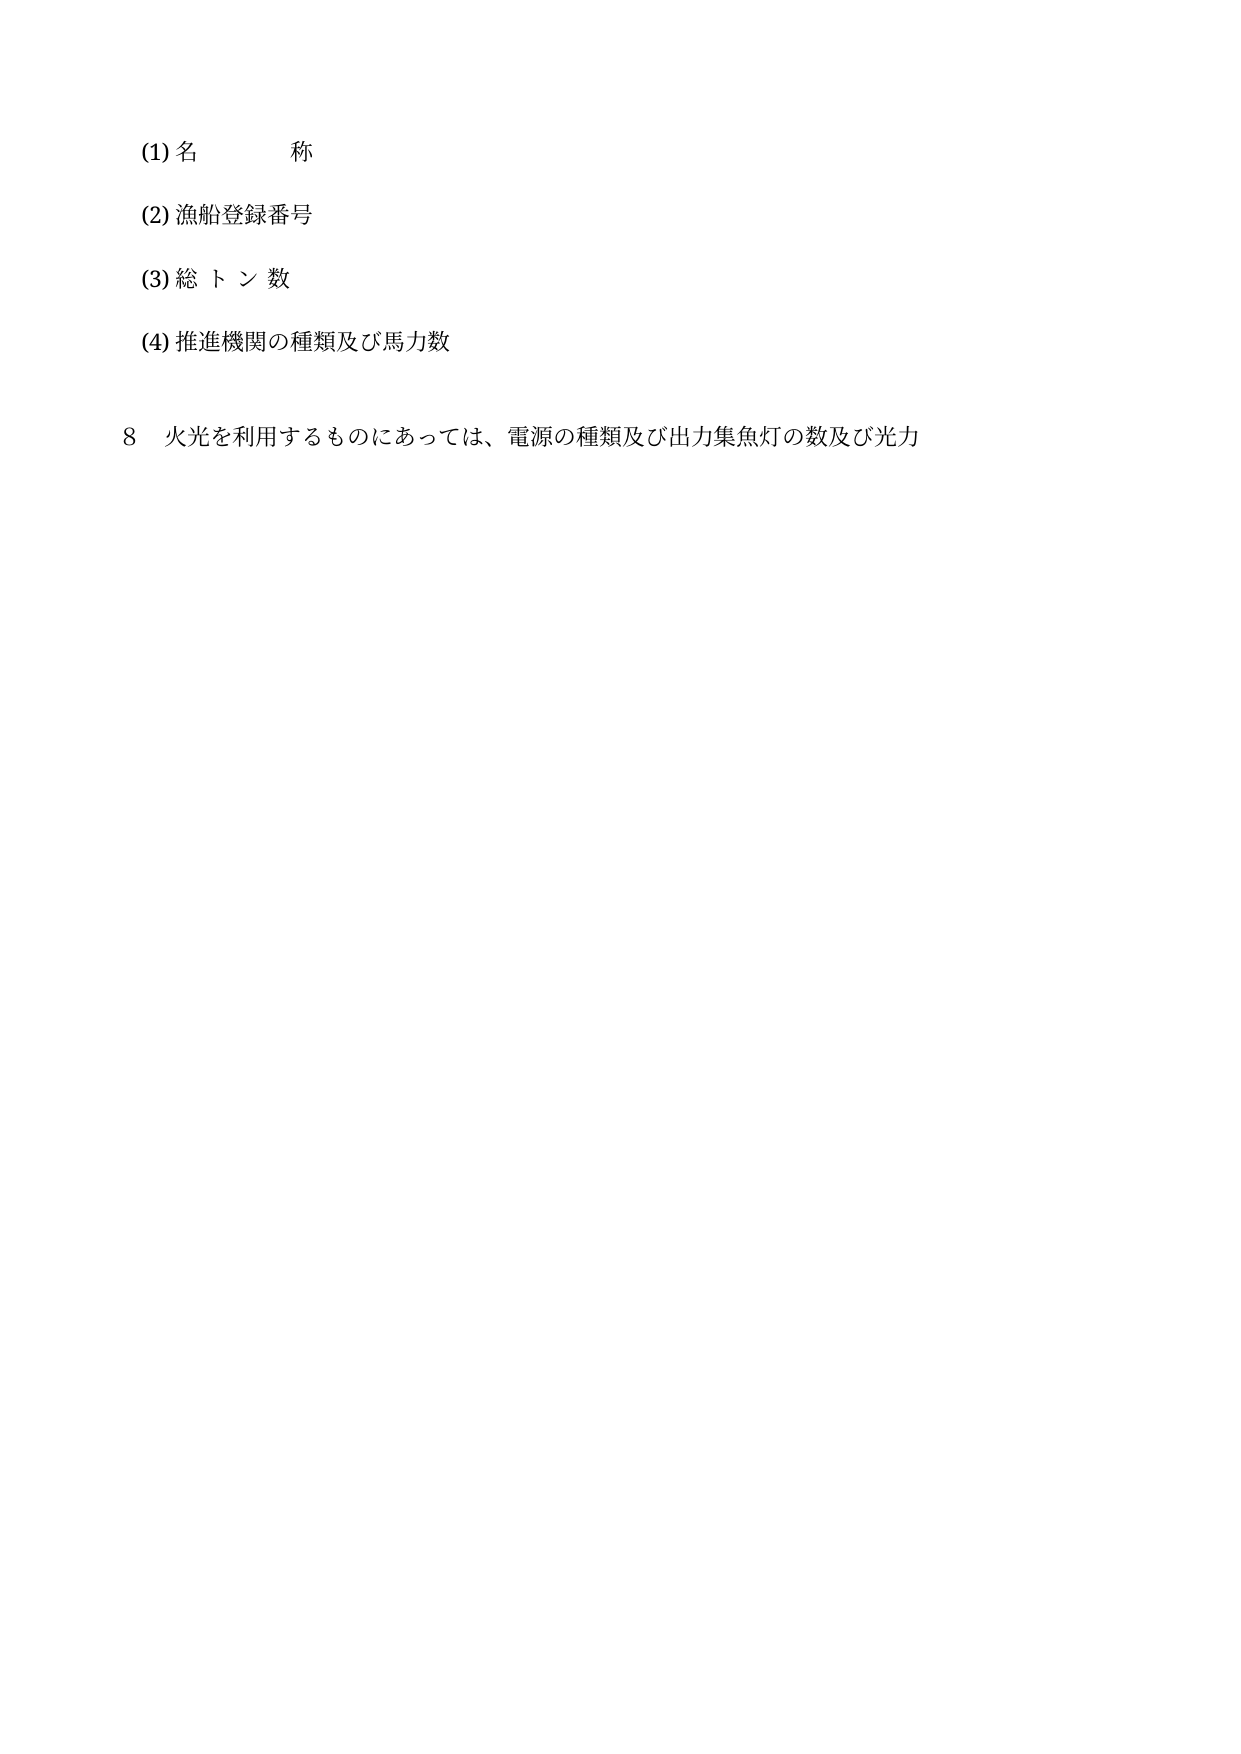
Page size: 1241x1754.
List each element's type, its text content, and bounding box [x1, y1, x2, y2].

text (2) 漁船登録番号 [141, 183, 1122, 246]
text (4) 推進機関の種類及び馬力数 [141, 309, 1122, 372]
text (1) 名 称 [141, 119, 1122, 183]
text (3) 総トン数 [141, 246, 1122, 309]
text ８ 火光を利用するものにあっては、電源の種類及び出力集魚灯の数及び光力 [118, 403, 1122, 467]
